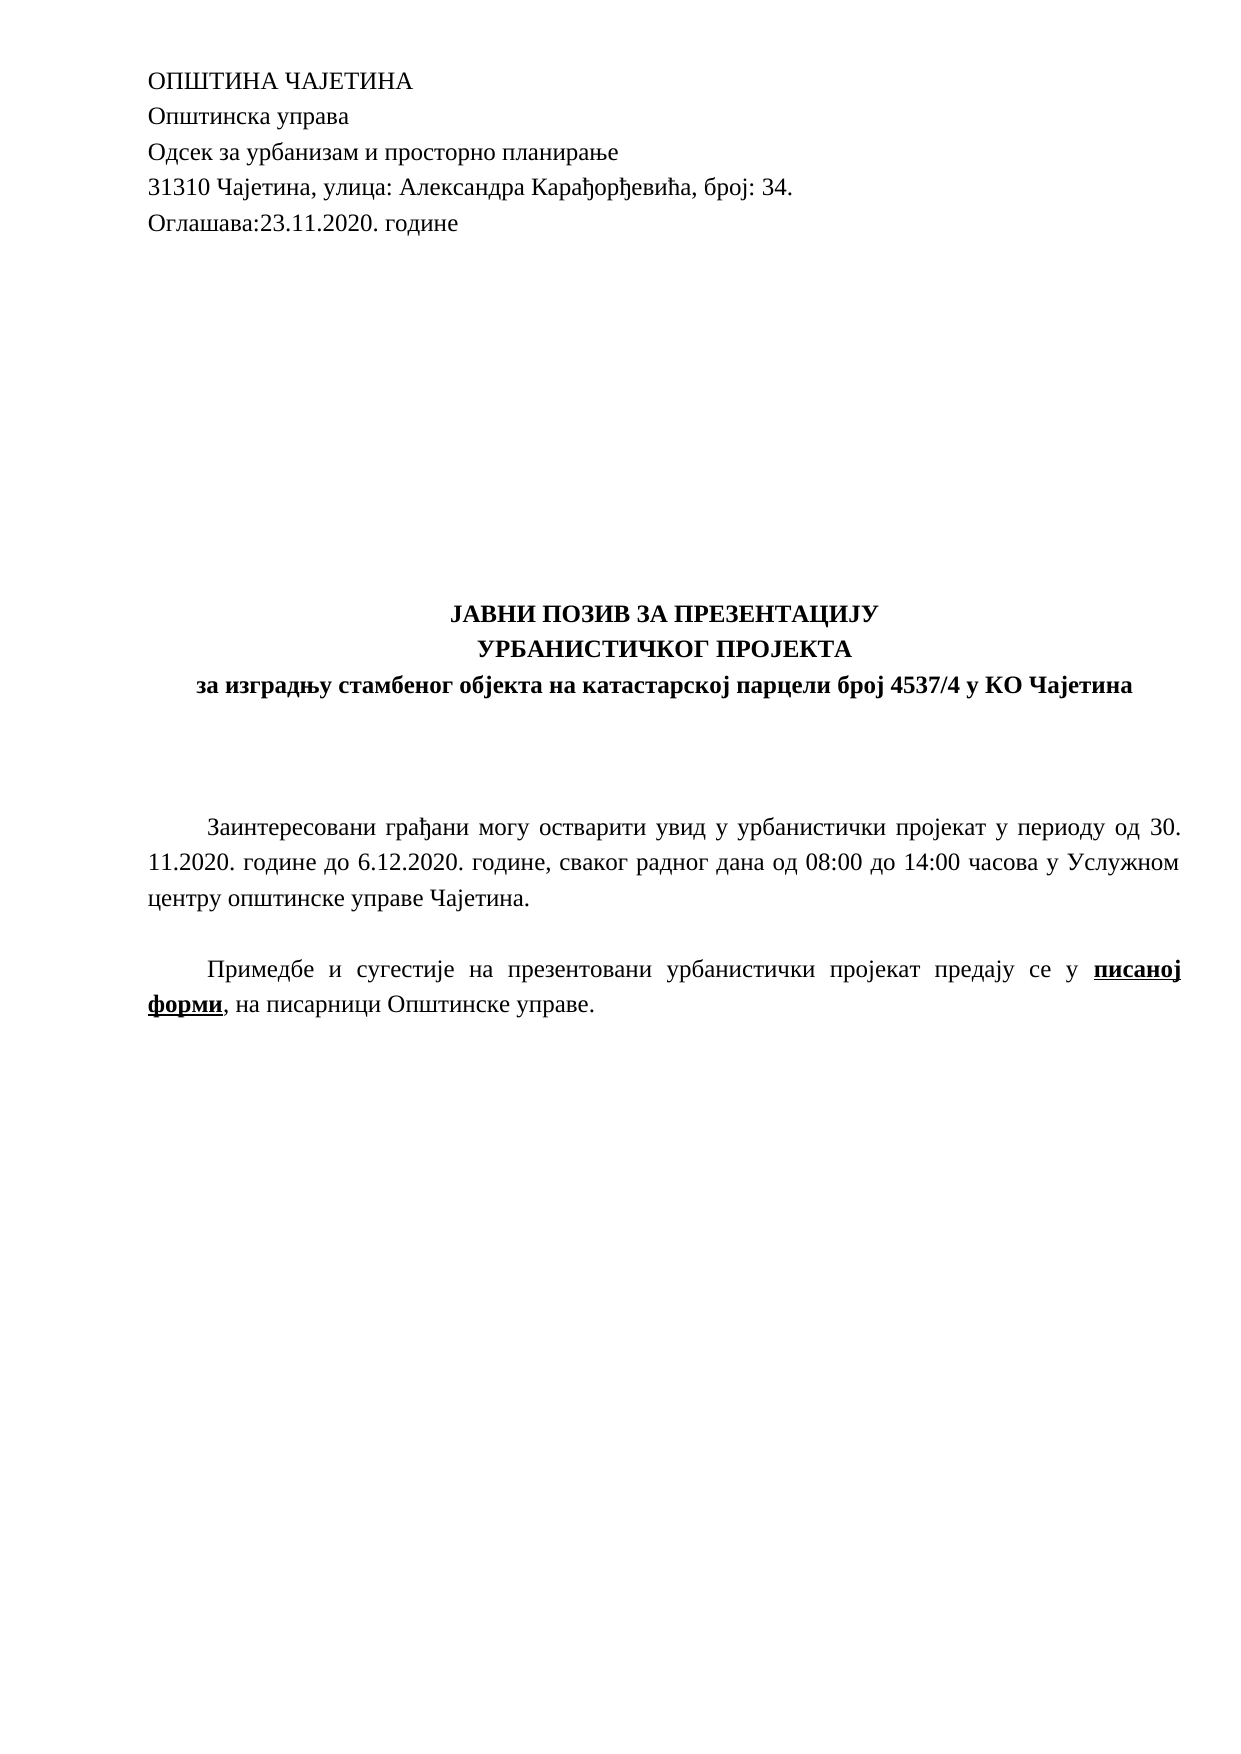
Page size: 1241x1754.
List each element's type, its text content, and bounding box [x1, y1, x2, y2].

text Оглашава:23.11.2020. године [148, 201, 1181, 237]
text Примедбе и сугестије на презентовани урбанистички пројекат предају се у писаној форми, на писарници Општинске управе. [148, 947, 1181, 1018]
text ОПШТИНА ЧАЈЕТИНА [148, 59, 1181, 94]
text Општинска управа [148, 94, 1181, 130]
text 31310 Чајетина, улица: Александра Карађорђевића, број: 34. [148, 166, 1181, 201]
text Заинтересовани грађани могу остварити увид у урбанистички пројекат у периоду од 30. 11.2020. године до 6.12.2020. године, сваког радног дана од 08:00 до 14:00 часова у Услужном центру општинске управе Чајетина. [148, 805, 1181, 912]
text ЈАВНИ ПОЗИВ ЗА ПРЕЗЕНТАЦИЈУ [148, 592, 1181, 627]
text УРБАНИСТИЧКОГ ПРОЈЕКТА [148, 627, 1181, 663]
text Одсек за урбанизам и просторно планирање [148, 130, 1181, 166]
text за изградњу стамбеног објекта на катастарској парцели број 4537/4 у КО Чајетина [148, 663, 1181, 698]
